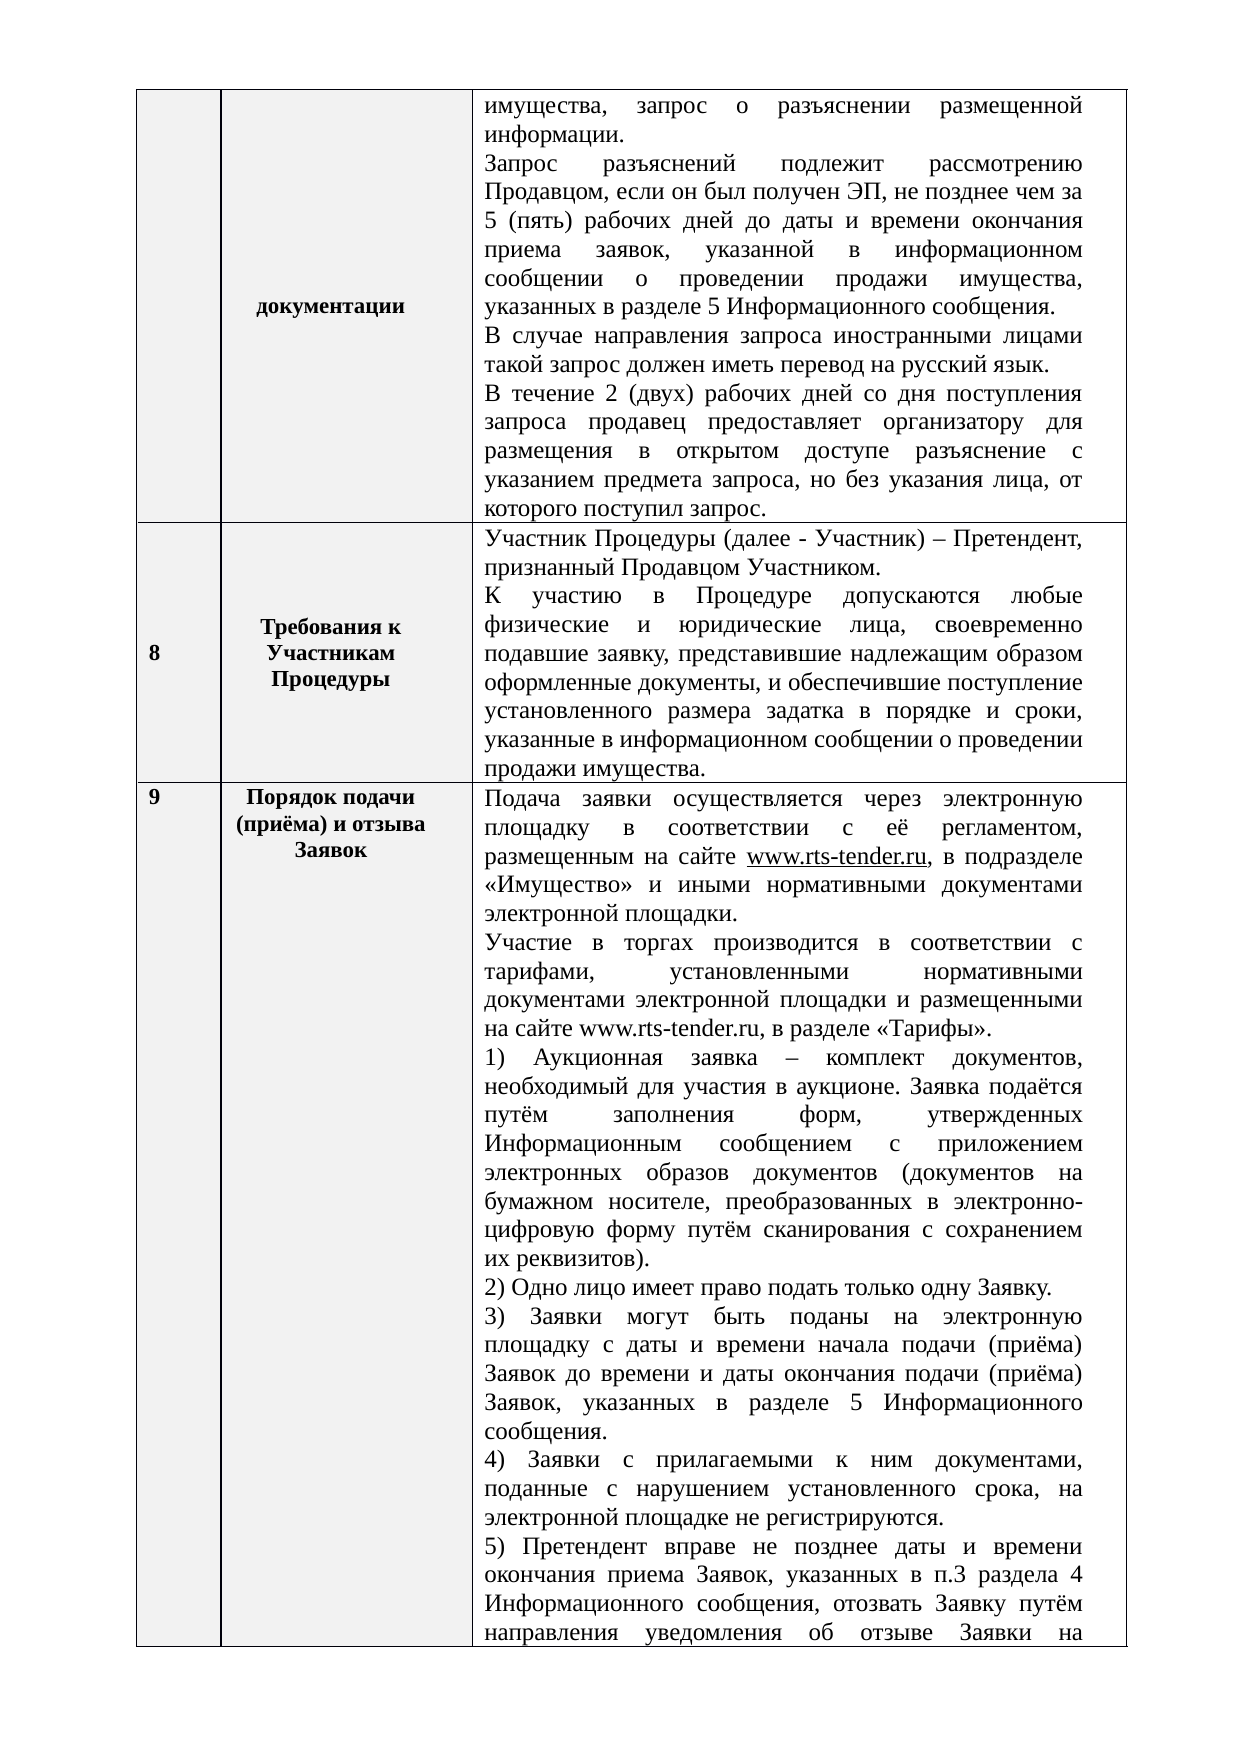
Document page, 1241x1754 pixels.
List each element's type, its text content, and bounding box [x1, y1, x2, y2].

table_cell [473, 90, 1126, 521]
table_cell 8 [137, 523, 220, 782]
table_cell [222, 90, 472, 521]
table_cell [222, 783, 472, 1646]
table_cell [473, 783, 1126, 1646]
table_cell Требования к Участникам Процедуры [222, 523, 472, 782]
table_cell 7 [137, 90, 220, 521]
table_cell Участник Процедуры (далее - Участник) – Претендент, признанный Продавцом Участником. К участию в Процедуре допускаются любые физические и юридические лица, своевременно подавшие заявку, представившие надлежащим образом оформленные документы, и обеспечившие поступление установленного размера задатка в порядке и сроки, указанные в информационном сообщении о проведении продажи имущества. [473, 523, 1126, 782]
table_cell 9 [137, 783, 220, 1646]
